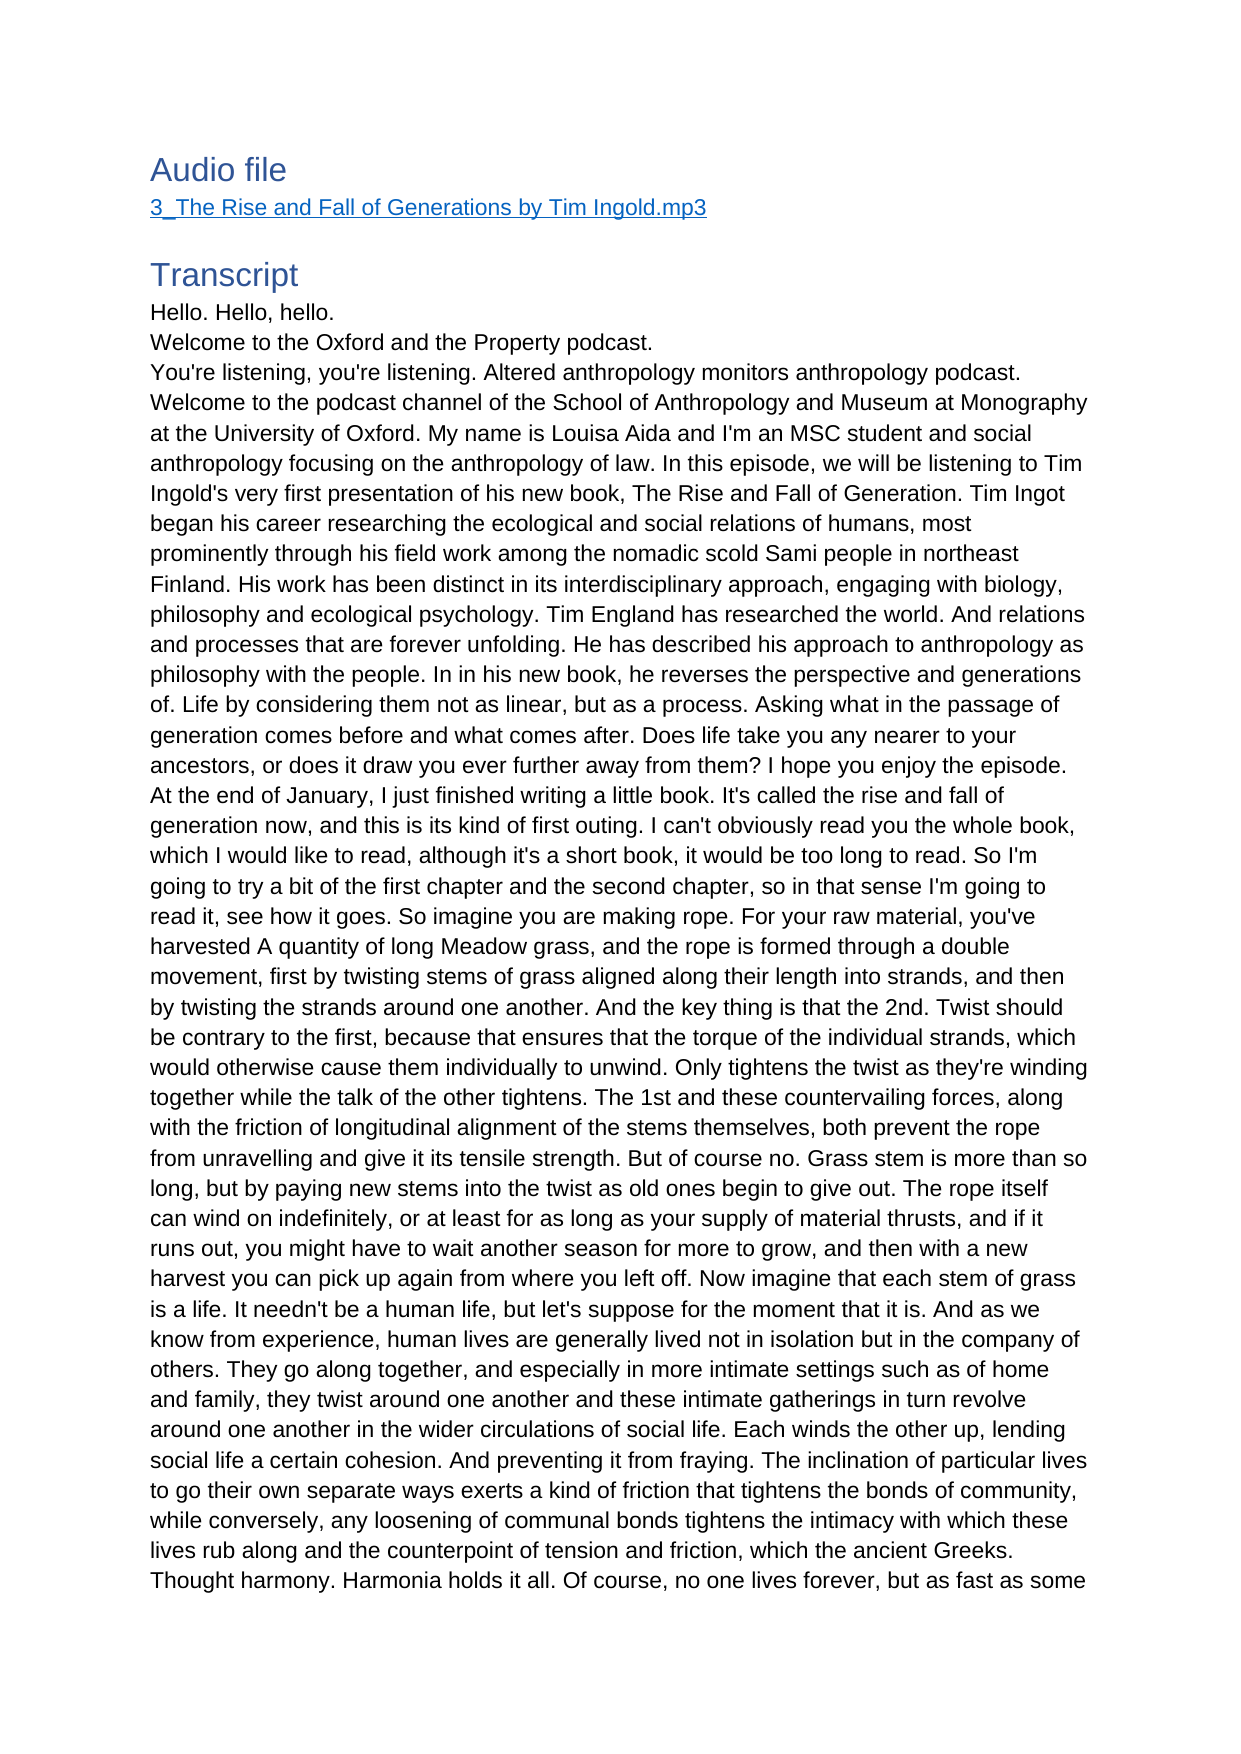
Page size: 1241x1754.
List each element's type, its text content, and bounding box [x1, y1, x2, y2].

text 3_The Rise and Fall of Generations by Tim Ingold.mp3 [150, 194, 1090, 221]
text Hello. Hello, hello. [150, 299, 1090, 325]
text Welcome to the podcast channel of the School of Anthropology and Museum at Monography at the University of Oxford. My name is Louisa Aida and I'm an MSC student and social anthropology focusing on the anthropology of law. In this episode, we will be listening to Tim Ingold's very first presentation of his new book, The Rise and Fall of Generation. Tim Ingot began his career researching the ecological and social relations of humans, most prominently through his field work among the nomadic scold Sami people in northeast Finland. His work has been distinct in its interdisciplinary approach, engaging with biology, philosophy and ecological psychology. Tim England has researched the world. And relations and processes that are forever unfolding. He has described his approach to anthropology as philosophy with the people. In in his new book, he reverses the perspective and generations of. Life by considering them not as linear, but as a process. Asking what in the passage of generation comes before and what comes after. Does life take you any nearer to your ancestors, or does it draw you ever further away from them? I hope you enjoy the episode. [150, 389, 1090, 778]
text You're listening, you're listening. Altered anthropology monitors anthropology podcast. [150, 359, 1090, 386]
text Welcome to the Oxford and the Property podcast. [150, 329, 1090, 355]
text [150, 782, 1090, 1594]
text Audio file [150, 150, 1090, 188]
text Transcript [150, 254, 1090, 293]
